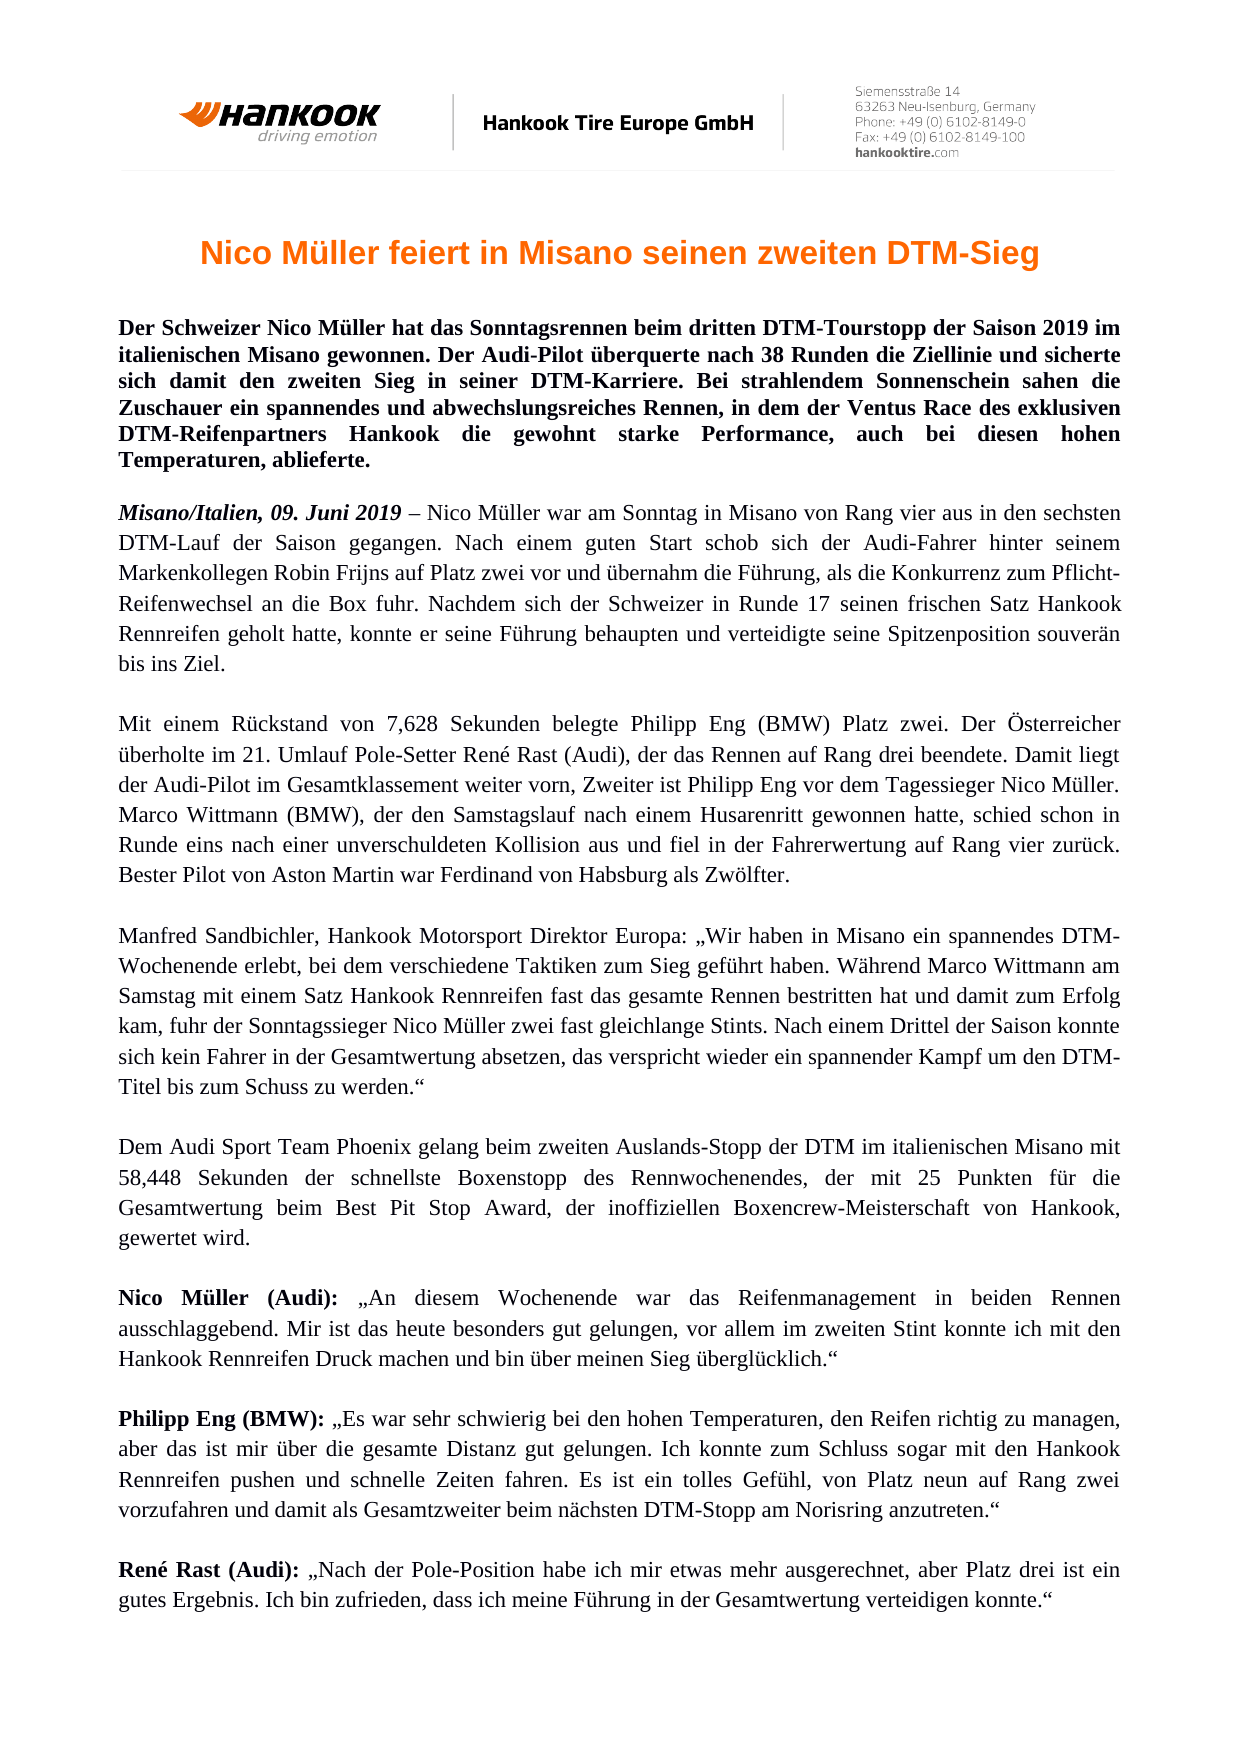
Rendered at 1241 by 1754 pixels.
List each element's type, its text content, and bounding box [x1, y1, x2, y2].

text Manfred Sandbichler, Hankook Motorsport Direktor Europa: „Wir haben in Misano ein spannendes DTM-Wochenende erlebt, bei dem verschiedene Taktiken zum Sieg geführt haben. Während Marco Wittmann am Samstag mit einem Satz Hankook Rennreifen fast das gesamte Rennen bestritten hat und damit zum Erfolg kam, fuhr der Sonntagssieger Nico Müller zwei fast gleichlange Stints. Nach einem Drittel der Saison konnte sich kein Fahrer in der Gesamtwertung absetzen, das verspricht wieder ein spannender Kampf um den DTM-Titel bis zum Schuss zu werden.“ [118, 922, 1122, 1099]
text René Rast (Audi): „Nach der Pole-Position habe ich mir etwas mehr ausgerechnet, aber Platz drei ist ein gutes Ergebnis. Ich bin zufrieden, dass ich meine Führung in der Gesamtwertung verteidigen konnte.“ [118, 1556, 1122, 1613]
text Nico Müller feiert in Misano seinen zweiten DTM-Sieg [118, 231, 1122, 273]
text Der Schweizer Nico Müller hat das Sonntagsrennen beim dritten DTM-Tourstopp der Saison 2019 im italienischen Misano gewonnen. Der Audi-Pilot überquerte nach 38 Runden die Ziellinie und sicherte sich damit den zweiten Sieg in seiner DTM-Karriere. Bei strahlendem Sonnenschein sahen die Zuschauer ein spannendes und abwechslungsreiches Rennen, in dem der Ventus Race des exklusiven DTM-Reifenpartners Hankook die gewohnt starke Performance, auch bei diesen hohen Temperaturen, ablieferte. [118, 314, 1122, 473]
text Mit einem Rückstand von 7,628 Sekunden belegte Philipp Eng (BMW) Platz zwei. Der Österreicher überholte im 21. Umlauf Pole-Setter René Rast (Audi), der das Rennen auf Rang drei beendete. Damit liegt der Audi-Pilot im Gesamtklassement weiter vorn, Zweiter ist Philipp Eng vor dem Tagessieger Nico Müller. Marco Wittmann (BMW), der den Samstagslauf nach einem Husarenritt gewonnen hatte, schied schon in Runde eins nach einer unverschuldeten Kollision aus und fiel in der Fahrerwertung auf Rang vier zurück. Bester Pilot von Aston Martin war Ferdinand von Habsburg als Zwölfter. [118, 710, 1122, 888]
text Dem Audi Sport Team Phoenix gelang beim zweiten Auslands-Stopp der DTM im italienischen Misano mit 58,448 Sekunden der schnellste Boxenstopp des Rennwochenendes, der mit 25 Punkten für die Gesamtwertung beim Best Pit Stop Award, der inoffiziellen Boxencrew-Meisterschaft von Hankook, gewertet wird. [118, 1133, 1122, 1250]
text Misano/Italien, 09. Juni 2019 – Nico Müller war am Sonntag in Misano von Rang vier aus in den sechsten DTM-Lauf der Saison gegangen. Nach einem guten Start schob sich der Audi-Fahrer hinter seinem Markenkollegen Robin Frijns auf Platz zwei vor und übernahm die Führung, als die Konkurrenz zum Pflicht-Reifenwechsel an die Box fuhr. Nachdem sich der Schweizer in Runde 17 seinen frischen Satz Hankook Rennreifen geholt hatte, konnte er seine Führung behaupten und verteidigte seine Spitzenposition souverän bis ins Ziel. [118, 499, 1122, 676]
picture [121, 57, 1115, 171]
text Philipp Eng (BMW): „Es war sehr schwierig bei den hohen Temperaturen, den Reifen richtig zu managen, aber das ist mir über die gesamte Distanz gut gelungen. Ich konnte zum Schluss sogar mit den Hankook Rennreifen pushen und schnelle Zeiten fahren. Es ist ein tolles Gefühl, von Platz neun auf Rang zwei vorzufahren und damit als Gesamtzweiter beim nächsten DTM-Stopp am Norisring anzutreten.“ [118, 1405, 1122, 1522]
text Nico Müller (Audi): „An diesem Wochenende war das Reifenmanagement in beiden Rennen ausschlaggebend. Mir ist das heute besonders gut gelungen, vor allem im zweiten Stint konnte ich mit den Hankook Rennreifen Druck machen und bin über meinen Sieg überglücklich.“ [118, 1284, 1122, 1371]
